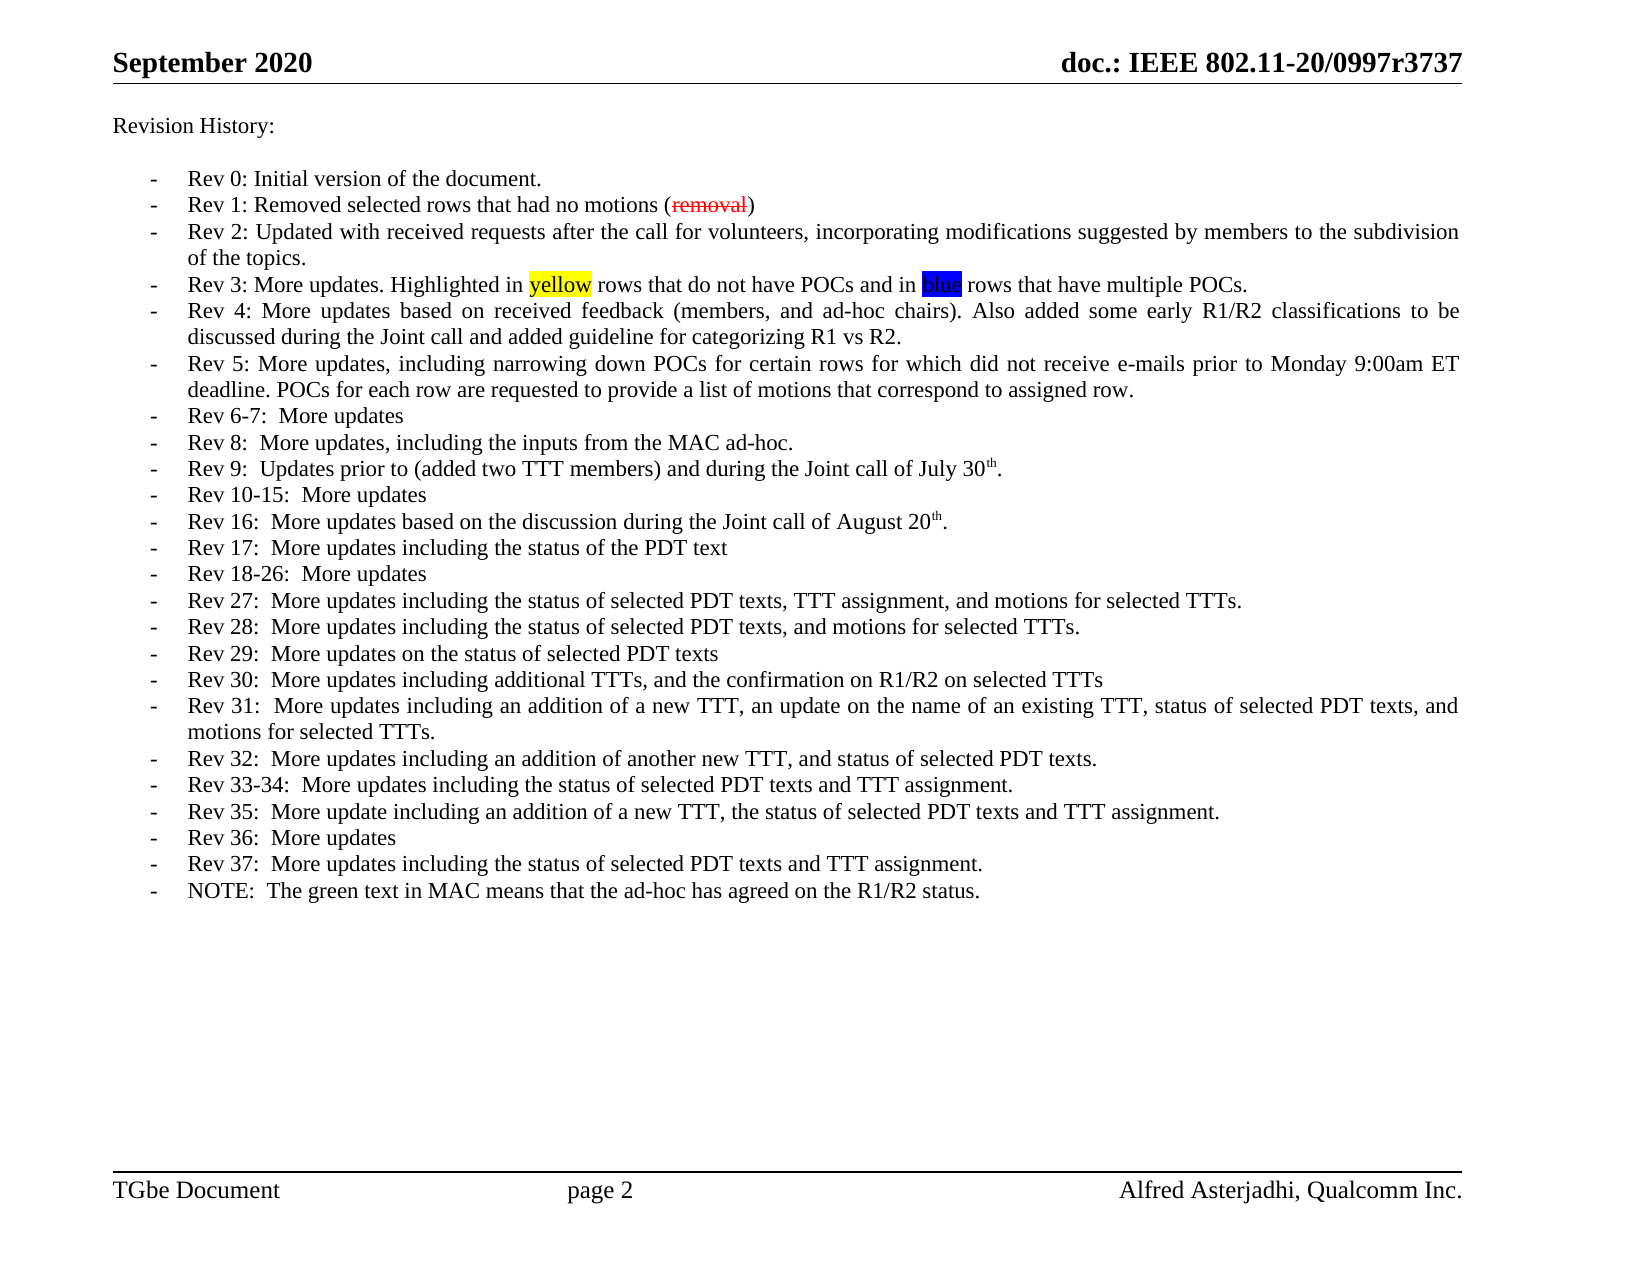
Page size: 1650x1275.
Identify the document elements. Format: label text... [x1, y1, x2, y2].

list Rev 3: More updates. Highlighted in yellow rows that do not have POCs and in blue rows that have multiple POCs. [150, 271, 529, 297]
list Rev 29: More updates on the status of selected PDT texts [150, 639, 1462, 666]
list NOTE: The green text in MAC means that the ad-hoc has agreed on the R1/R2 status. [150, 877, 1462, 903]
list Rev 16: More updates based on the discussion during the Joint call of August 20th. [150, 508, 1462, 534]
list Rev 0: Initial version of the document. [150, 165, 1462, 192]
list Rev 32: More updates including an addition of another new TTT, and status of selected PDT texts. [150, 745, 1462, 771]
list Rev 10-15: More updates [150, 481, 1462, 508]
list Rev 6-7: More updates [150, 402, 1462, 429]
list Rev 9: Updates prior to (added two TTT members) and during the Joint call of July 30th. [150, 455, 1462, 481]
list Rev 33-34: More updates including the status of selected PDT texts and TTT assignment. [150, 771, 1462, 798]
list Rev 18-26: More updates [150, 561, 1462, 587]
text Revision History: [112, 112, 1462, 139]
list Rev 37: More updates including the status of selected PDT texts and TTT assignment. [150, 850, 1462, 877]
list Rev 5: More updates, including narrowing down POCs for certain rows for which did not receive e-mails prior to Monday 9:00am ET deadline. POCs for each row are requested to provide a list of motions that correspond to assigned row. [150, 350, 1462, 402]
list Rev 17: More updates including the status of the PDT text [150, 534, 1462, 561]
list Rev 30: More updates including additional TTTs, and the confirmation on R1/R2 on selected TTTs [150, 666, 1462, 692]
list Rev 3: More updates. Highlighted in yellow rows that do not have POCs and in blue rows that have multiple POCs. [962, 271, 1462, 297]
list Rev 35: More update including an addition of a new TTT, the status of selected PDT texts and TTT assignment. [150, 798, 1462, 824]
list Rev 2: Updated with received requests after the call for volunteers, incorporating modifications suggested by members to the subdivision of the topics. [150, 218, 1462, 271]
list Rev 3: More updates. Highlighted in yellow rows that do not have POCs and in blue rows that have multiple POCs. [592, 271, 922, 297]
list Rev 1: Removed selected rows that had no motions (removal) [150, 192, 1462, 218]
list Rev 8: More updates, including the inputs from the MAC ad-hoc. [150, 429, 1462, 455]
list Rev 31: More updates including an addition of a new TTT, an update on the name of an existing TTT, status of selected PDT texts, and motions for selected TTTs. [150, 692, 1462, 745]
list Rev 27: More updates including the status of selected PDT texts, TTT assignment, and motions for selected TTTs. [150, 587, 1462, 613]
list Rev 36: More updates [150, 824, 1462, 850]
list Rev 4: More updates based on received feedback (members, and ad-hoc chairs). Also added some early R1/R2 classifications to be discussed during the Joint call and added guideline for categorizing R1 vs R2. [150, 297, 1462, 350]
list Rev 28: More updates including the status of selected PDT texts, and motions for selected TTTs. [150, 613, 1462, 639]
